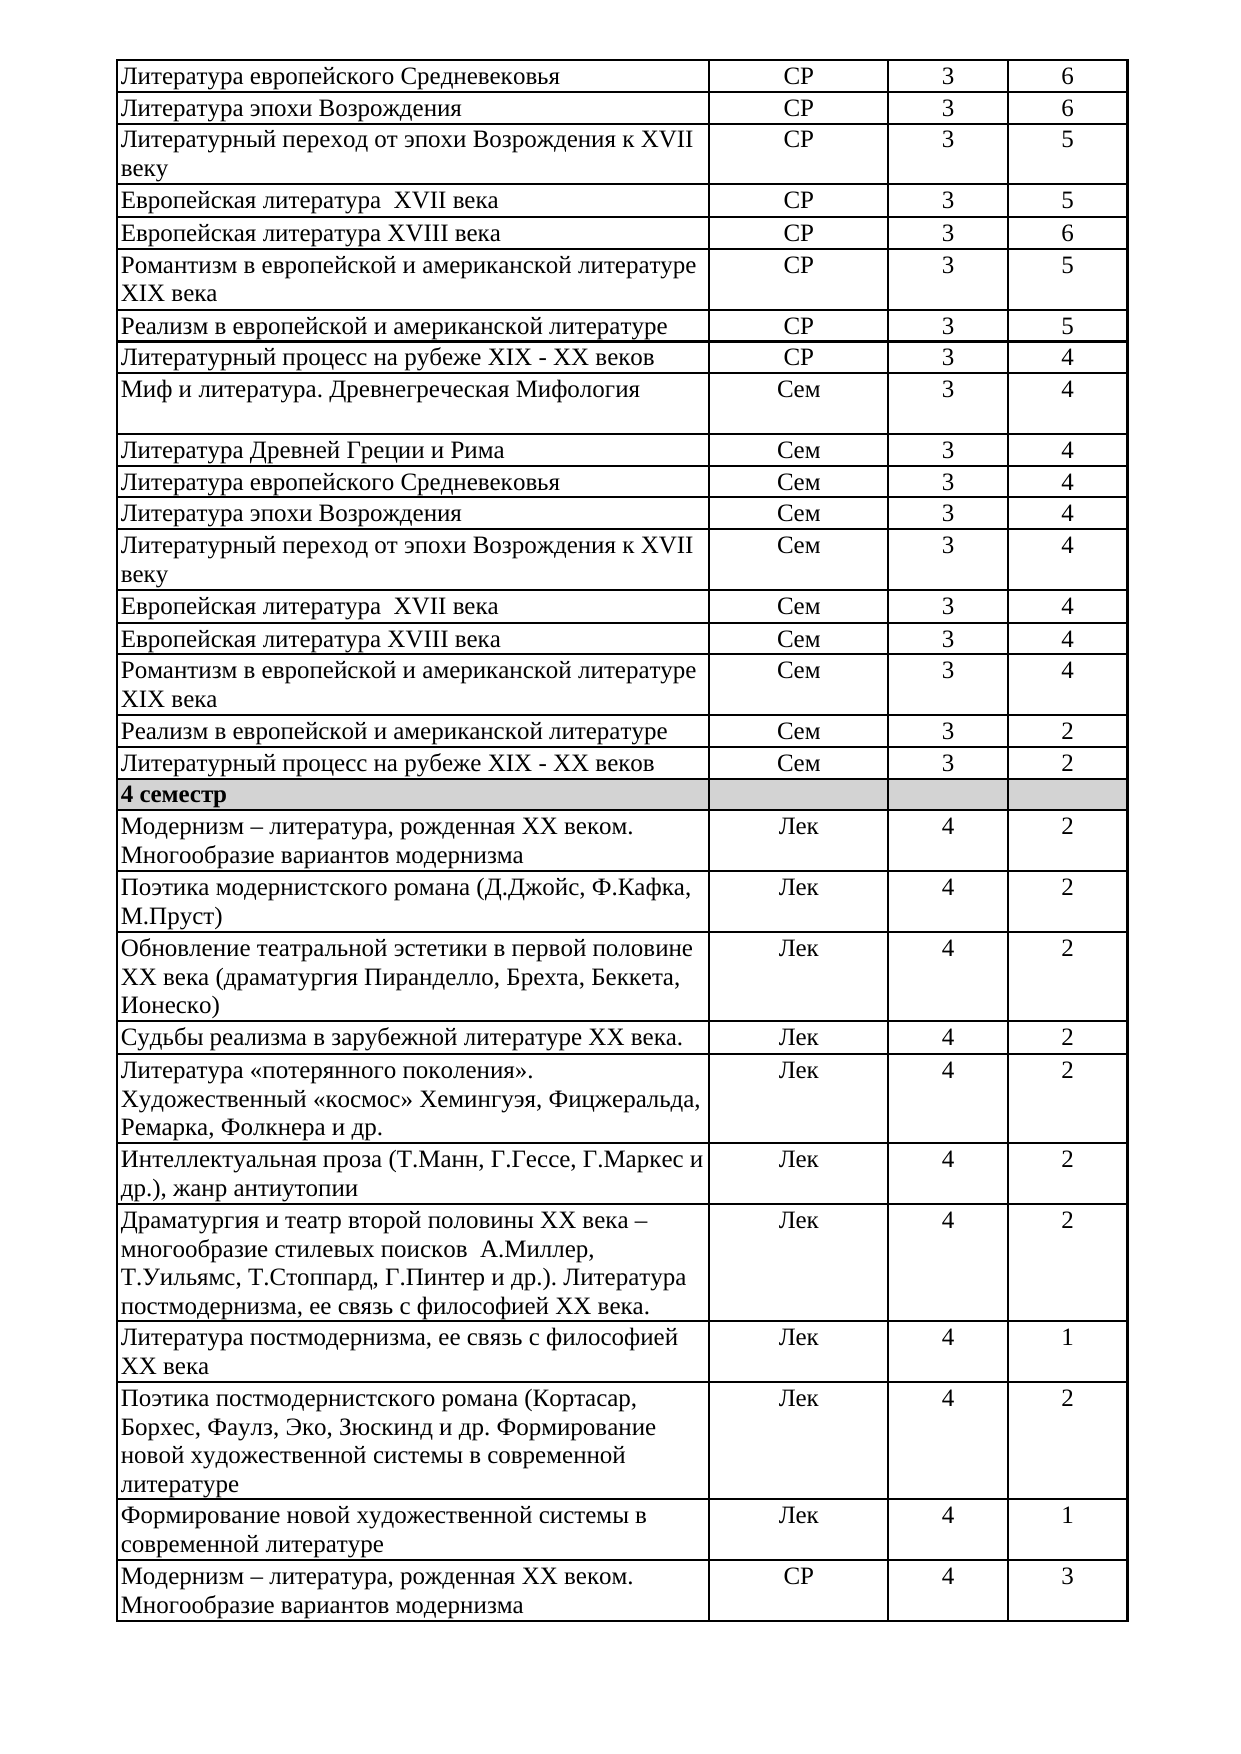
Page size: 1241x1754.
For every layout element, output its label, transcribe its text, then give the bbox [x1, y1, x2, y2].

table_cell Реализм в европейской и американской литературе [118, 716, 708, 746]
table_cell Лек [710, 1322, 887, 1381]
table_cell 4 [1009, 498, 1126, 528]
table_cell 2 [1009, 1383, 1126, 1498]
table_cell 2 [1009, 811, 1126, 870]
table_cell 4 [889, 1383, 1007, 1498]
table_cell 3 [889, 530, 1007, 589]
table_cell 4 [889, 1022, 1007, 1053]
table_cell Лек [710, 1022, 887, 1053]
table_header 3 [889, 61, 1007, 91]
table_cell Сем [710, 498, 887, 528]
table_cell 4 семестр [118, 780, 708, 809]
table_cell 3 [1009, 1561, 1126, 1620]
table_cell Литература «потерянного поколения». Художественный «космос» Хемингуэя, Фицжеральда, Ремарка, Фолкнера и др. [118, 1055, 708, 1142]
table_cell 4 [1009, 591, 1126, 622]
table_cell СР [710, 93, 887, 122]
table_cell СР [710, 218, 887, 248]
table_cell СР [710, 185, 887, 216]
table_header СР [710, 61, 887, 91]
table_cell Литературный процесс на рубеже XIX - XX веков [118, 748, 708, 777]
table_cell 3 [889, 467, 1007, 496]
table_cell 3 [889, 93, 1007, 122]
table_cell СР [710, 311, 887, 340]
table_cell 4 [889, 872, 1007, 931]
table_cell 5 [1009, 185, 1126, 216]
table_cell 4 [1009, 655, 1126, 714]
table_cell Судьбы реализма в зарубежной литературе ХХ века. [118, 1022, 708, 1053]
table_cell 2 [1009, 1205, 1126, 1320]
table_cell 1 [1009, 1322, 1126, 1381]
table_cell Европейская литература ХVII века [118, 185, 708, 216]
table_cell Европейская литература ХVIII века [118, 624, 708, 653]
table_cell СР [710, 125, 887, 183]
table_cell Европейская литература ХVII века [118, 591, 708, 622]
table_cell Миф и литература. Древнегреческая Мифология [118, 374, 708, 433]
table_cell 3 [889, 311, 1007, 340]
table_cell СР [710, 250, 887, 309]
table_header 6 [1009, 61, 1126, 91]
table_cell 4 [889, 1500, 1007, 1559]
table_cell 6 [1009, 218, 1126, 248]
table_cell [889, 780, 1007, 809]
table_cell Обновление театральной эстетики в первой половине ХХ века (драматургия Пиранделло, Брехта, Беккета, Ионеско) [118, 933, 708, 1020]
table_cell СР [710, 1561, 887, 1620]
table_cell Европейская литература ХVIII века [118, 218, 708, 248]
table_cell Лек [710, 933, 887, 1020]
table_cell 4 [889, 1144, 1007, 1203]
table_cell [710, 780, 887, 809]
table_cell 4 [1009, 624, 1126, 653]
table_cell Сем [710, 716, 887, 746]
table_cell 2 [1009, 872, 1126, 931]
table_cell Лек [710, 1383, 887, 1498]
table_cell 2 [1009, 1055, 1126, 1142]
table_cell 3 [889, 624, 1007, 653]
table_cell Литературный переход от эпохи Возрождения к ХVII веку [118, 125, 708, 183]
table_cell Сем [710, 530, 887, 589]
table_cell 3 [889, 343, 1007, 372]
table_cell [118, 250, 708, 309]
table_cell Сем [710, 624, 887, 653]
table_header Литература европейского Средневековья [118, 61, 708, 91]
table_cell Сем [710, 655, 887, 714]
table_cell Литература постмодернизма, ее связь с философией ХХ века [118, 1322, 708, 1381]
table_cell [1009, 780, 1126, 809]
table_cell Поэтика модернистского романа (Д.Джойс, Ф.Кафка, М.Пруст) [118, 872, 708, 931]
table_cell Сем [710, 748, 887, 777]
table_cell 2 [1009, 716, 1126, 746]
table_cell 3 [889, 498, 1007, 528]
table_cell СР [710, 343, 887, 372]
table_cell 3 [889, 655, 1007, 714]
table_cell Лек [710, 1144, 887, 1203]
table_cell 2 [1009, 1144, 1126, 1203]
table_cell 4 [889, 1322, 1007, 1381]
table_cell 4 [1009, 374, 1126, 433]
table_cell 3 [889, 435, 1007, 464]
table_cell 4 [889, 1205, 1007, 1320]
table_cell 3 [889, 218, 1007, 248]
table_cell Лек [710, 1055, 887, 1142]
table_cell 3 [889, 374, 1007, 433]
table_cell 4 [1009, 343, 1126, 372]
table_cell 2 [1009, 933, 1126, 1020]
table_cell Модернизм – литература, рожденная ХХ веком. Многообразие вариантов модернизма [118, 811, 708, 870]
table_cell Лек [710, 872, 887, 931]
table_cell Интеллектуальная проза (Т.Манн, Г.Гессе, Г.Маркес и др.), жанр антиутопии [118, 1144, 708, 1203]
table_cell 4 [889, 1055, 1007, 1142]
table_cell Лек [710, 811, 887, 870]
table_cell 3 [889, 250, 1007, 309]
table_cell 3 [889, 591, 1007, 622]
table_cell 4 [889, 811, 1007, 870]
table_cell 3 [889, 716, 1007, 746]
table_cell Литература эпохи Возрождения [118, 93, 708, 122]
table_cell Модернизм – литература, рожденная ХХ веком. Многообразие вариантов модернизма [118, 1561, 708, 1620]
table_cell 5 [1009, 311, 1126, 340]
table_cell Лек [710, 1205, 887, 1320]
table_cell Реализм в европейской и американской литературе [118, 311, 708, 340]
table_cell 4 [889, 1561, 1007, 1620]
table_cell 2 [1009, 748, 1126, 777]
table_cell 6 [1009, 93, 1126, 122]
table_cell 2 [1009, 1022, 1126, 1053]
table_cell 4 [1009, 530, 1126, 589]
table_cell 5 [1009, 250, 1126, 309]
table_cell 3 [889, 185, 1007, 216]
table_cell 4 [1009, 435, 1126, 464]
table_cell Поэтика постмодернистского романа (Кортасар, Борхес, Фаулз, Эко, Зюскинд и др. Формирование новой художественной системы в современной литературе [118, 1383, 708, 1498]
table_cell Сем [710, 435, 887, 464]
table_cell Литературный переход от эпохи Возрождения к ХVII веку [118, 530, 708, 589]
table_cell Литература европейского Средневековья [118, 467, 708, 496]
table_cell 3 [889, 125, 1007, 183]
table_cell 4 [889, 933, 1007, 1020]
table_cell Литературный процесс на рубеже XIX - XX веков [118, 343, 708, 372]
table_cell Сем [710, 467, 887, 496]
table_cell 4 [1009, 467, 1126, 496]
table_cell Формирование новой художественной системы в современной литературе [118, 1500, 708, 1559]
table_cell Литература эпохи Возрождения [118, 498, 708, 528]
table_cell Сем [710, 374, 887, 433]
table_cell 1 [1009, 1500, 1126, 1559]
table_cell Лек [710, 1500, 887, 1559]
table_cell Сем [710, 591, 887, 622]
table_cell 5 [1009, 125, 1126, 183]
table_cell 3 [889, 748, 1007, 777]
table_cell Литература Древней Греции и Рима [118, 435, 708, 464]
table_cell Романтизм в европейской и американской литературе ХIХ века [118, 655, 708, 714]
